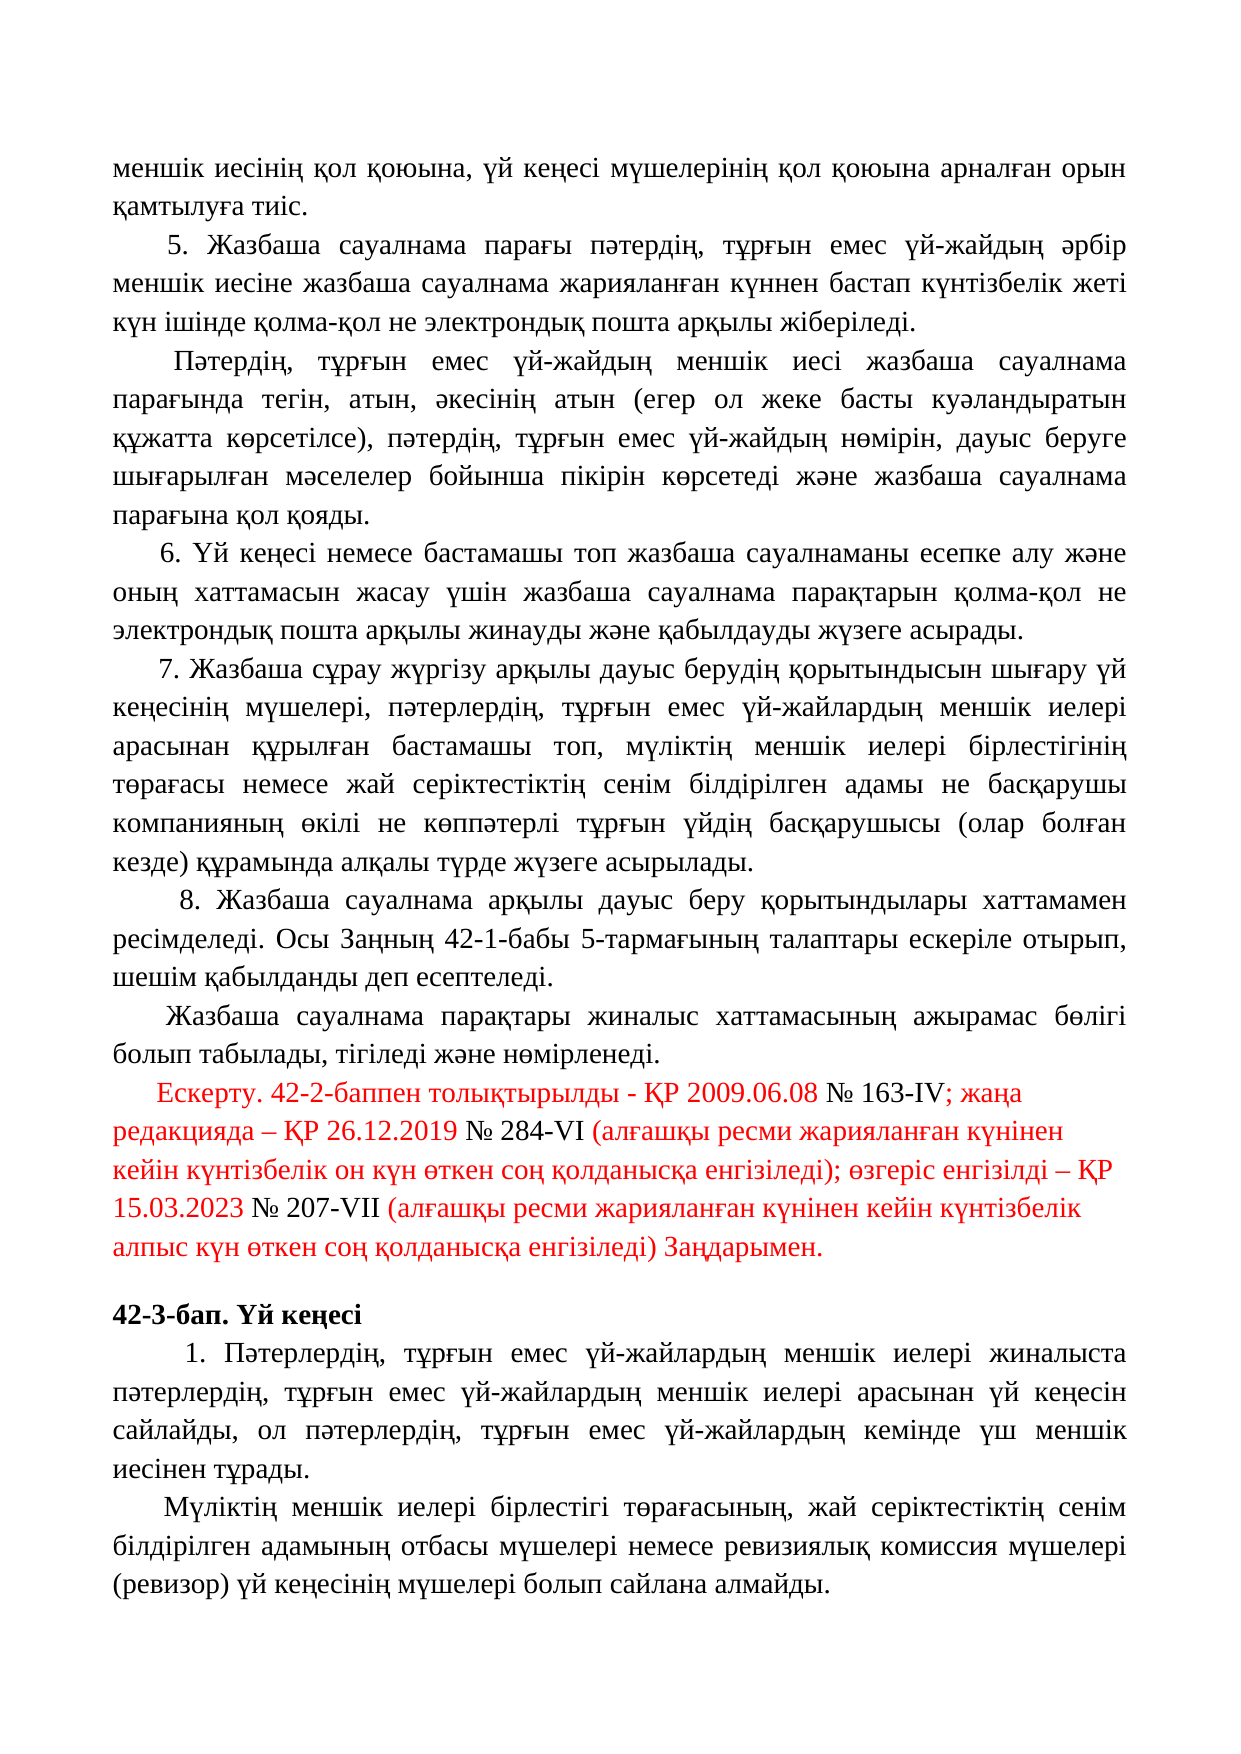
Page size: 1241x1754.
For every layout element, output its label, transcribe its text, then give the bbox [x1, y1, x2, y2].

text 42-3-бап. Үй кеңесі [112, 1297, 1128, 1330]
text 5. Жазбаша сауалнама парағы пәтердің, тұрғын емес үй-жайдың әрбір меншік иесіне жазбаша сауалнама жарияланған күннен бастап күнтізбелік жеті күн ішінде қолма-қол не электрондық пошта арқылы жіберіледі. [112, 227, 1128, 338]
text Пәтердің, тұрғын емес үй-жайдың меншік иесі жазбаша сауалнама парағында тегін, атын, әкесінің атын (егер ол жеке басты куәландыратын құжатта көрсетілсе), пәтердің, тұрғын емес үй-жайдың нөмірін, дауыс беруге шығарылған мәселелер бойынша пікірін көрсетеді және жазбаша сауалнама парағына қол қояды. [112, 343, 1128, 530]
text 1. Пәтерлердің, тұрғын емес үй-жайлардың меншік иелері жиналыста пәтерлердің, тұрғын емес үй-жайлардың меншік иелері арасынан үй кеңесін сайлайды, ол пәтерлердің, тұрғын емес үй-жайлардың кемінде үш меншік иесінен тұрады. [112, 1335, 1128, 1484]
text 8. Жазбаша сауалнама арқылы дауыс беру қорытындылары хаттамамен ресімделеді. Осы Заңның 42-1-бабы 5-тармағының талаптары ескеріле отырып, шешім қабылданды деп есептеледі. [112, 882, 1128, 993]
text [112, 150, 1128, 222]
text 6. Үй кеңесі немесе бастамашы топ жазбаша сауалнаманы есепке алу және оның хаттамасын жасау үшін жазбаша сауалнама парақтарын қолма-қол не электрондық пошта арқылы жинауды және қабылдауды жүзеге асырады. [112, 535, 1128, 646]
text Мүліктің меншік иелері бірлестігі төрағасының, жай серіктестіктің сенім білдірілген адамының отбасы мүшелері немесе ревизиялық комиссия мүшелері (ревизор) үй кеңесінің мүшелері болып сайлана алмайды. [112, 1489, 1128, 1600]
text 7. Жазбаша сұрау жүргізу арқылы дауыс берудің қорытындысын шығару үй кеңесінің мүшелері, пәтерлердің, тұрғын емес үй-жайлардың меншік иелері арасынан құрылған бастамашы топ, мүліктің меншік иелері бірлестігінің төрағасы немесе жай серіктестіктің сенім білдірілген адамы не басқарушы компанияның өкілі не көппәтерлі тұрғын үйдің басқарушысы (олар болған кезде) құрамында алқалы түрде жүзеге асырылады. [112, 651, 1128, 877]
text Жазбаша сауалнама парақтары жиналыс хаттамасының ажырамас бөлігі болып табылады, тігіледі және нөмірленеді. [112, 998, 1128, 1070]
text Ескерту. 42-2-баппен толықтырылды - ҚР 2009.06.08 № 163-IV; жаңа редакцияда – ҚР 26.12.2019 № 284-VІ (алғашқы ресми жарияланған күнінен кейін күнтізбелік он күн өткен соң қолданысқа енгізіледі); өзгеріс енгізілді – ҚР 15.03.2023 № 207-VII (алғашқы ресми жарияланған күнінен кейін күнтізбелік алпыс күн өткен соң қолданысқа енгізіледі) Заңдарымен. [112, 1075, 1128, 1293]
